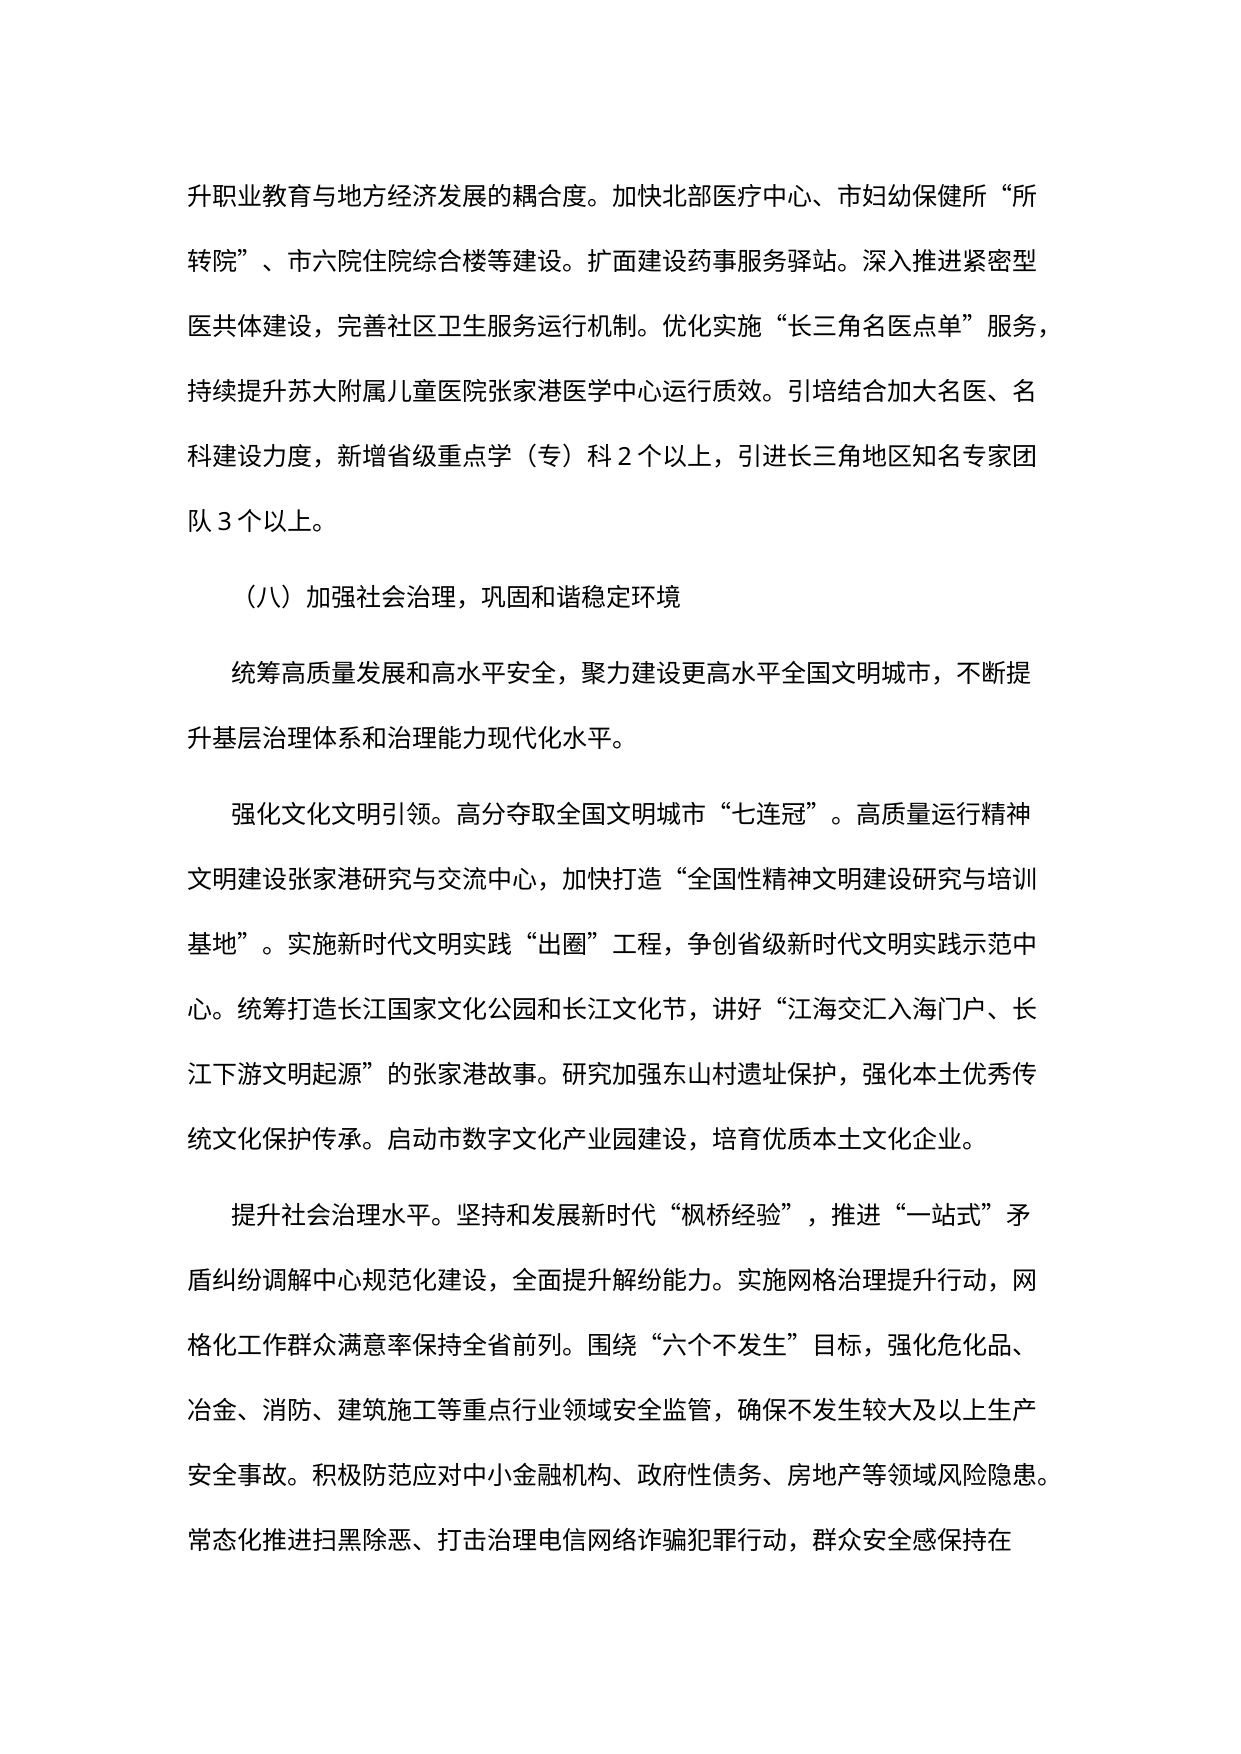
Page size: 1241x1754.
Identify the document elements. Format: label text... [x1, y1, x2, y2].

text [187, 162, 1053, 552]
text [187, 1181, 1053, 1571]
text 强化文化文明引领。高分夺取全国文明城市“七连冠”。高质量运行精神文明建设张家港研究与交流中心，加快打造“全国性精神文明建设研究与培训基地”。实施新时代文明实践“出圈”工程，争创省级新时代文明实践示范中心。统筹打造长江国家文化公园和长江文化节，讲好“江海交汇入海门户、长江下游文明起源”的张家港故事。研究加强东山村遗址保护，强化本土优秀传统文化保护传承。启动市数字文化产业园建设，培育优质本土文化企业。 [187, 780, 1053, 1170]
text 统筹高质量发展和高水平安全，聚力建设更高水平全国文明城市，不断提升基层治理体系和治理能力现代化水平。 [187, 639, 1053, 769]
text （八）加强社会治理，巩固和谐稳定环境 [187, 563, 1053, 628]
